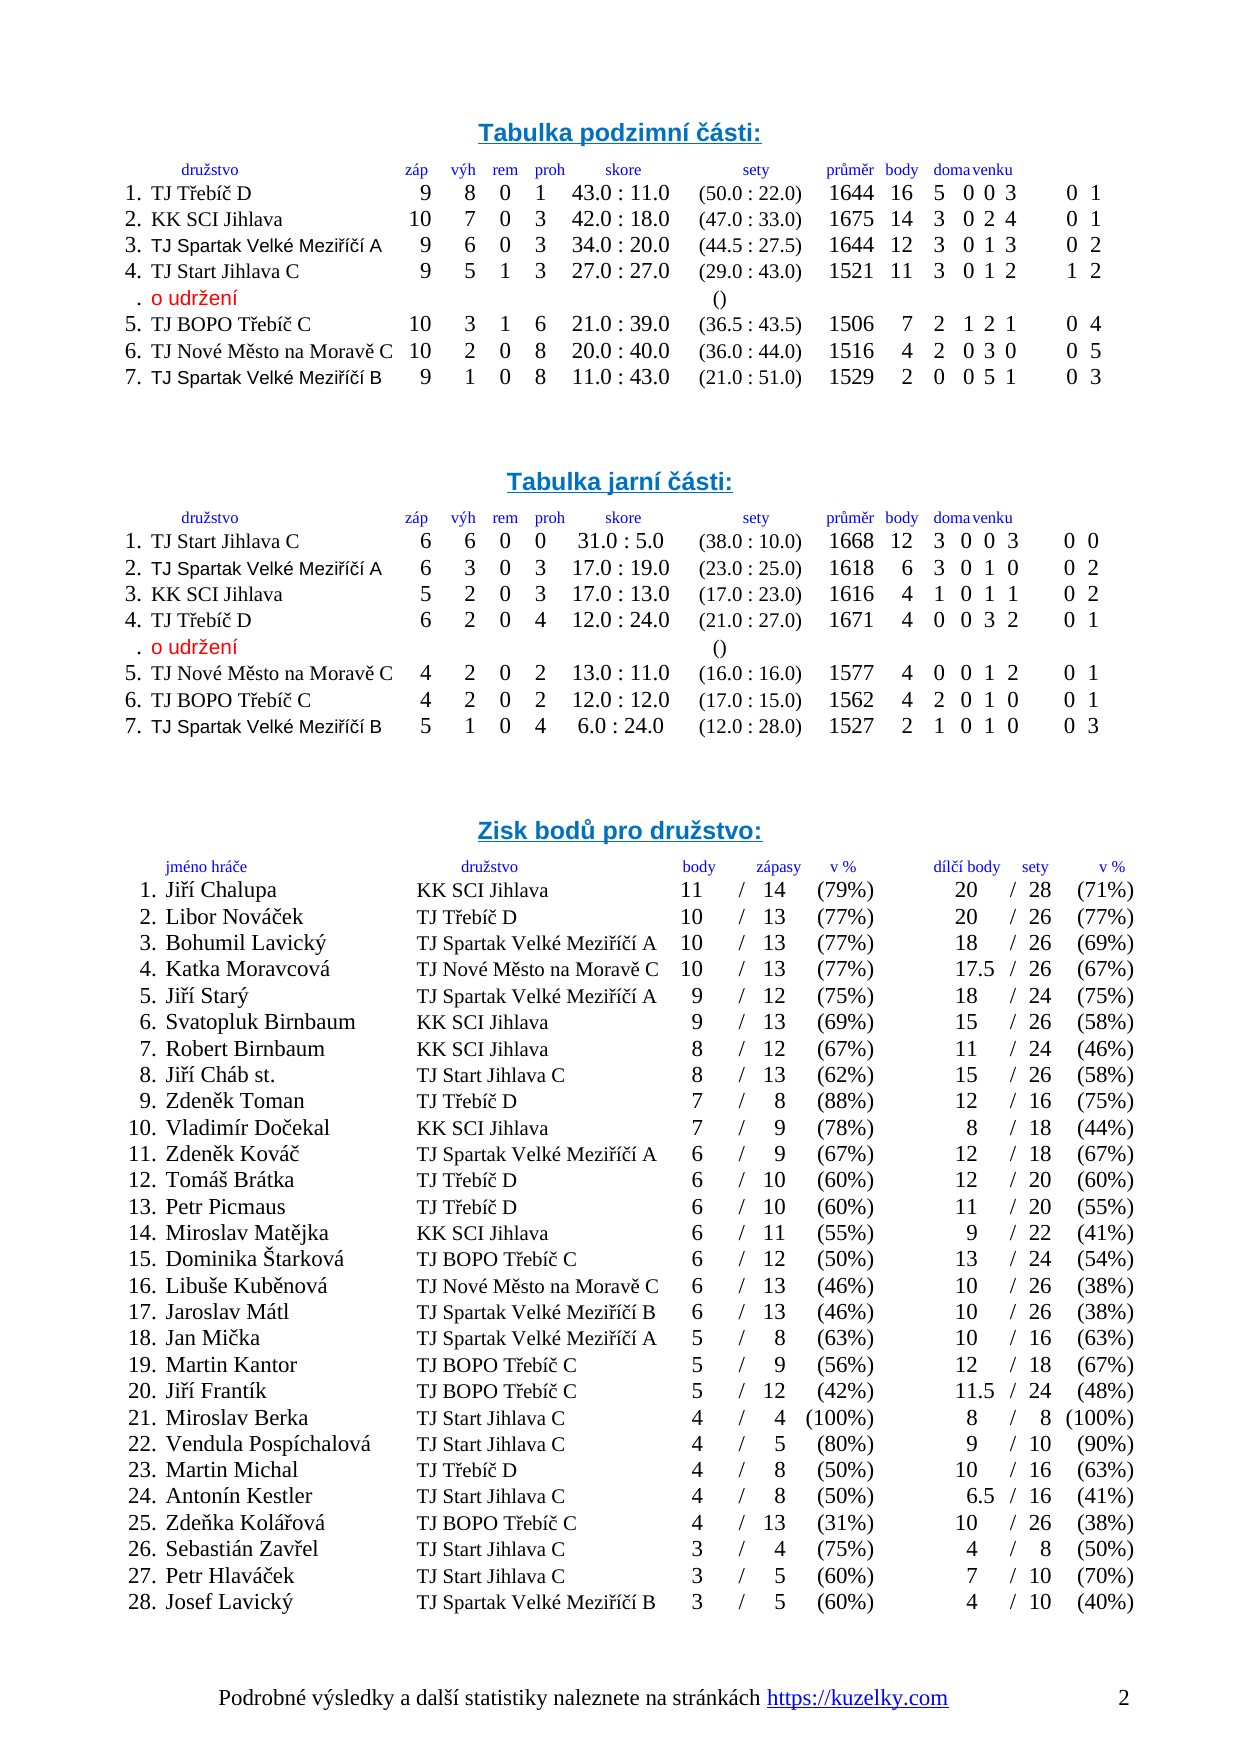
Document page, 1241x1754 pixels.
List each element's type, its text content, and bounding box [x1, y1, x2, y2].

text 27. Petr Hlaváček TJ Start Jihlava C 3 / 5 (60%) 7 / 10 (70%) [106, 1562, 1134, 1588]
text 12. Tomáš Brátka TJ Třebíč D 6 / 10 (60%) 12 / 20 (60%) [106, 1166, 1134, 1193]
text 3. KK SCI Jihlava 5 2 0 3 17.0 : 13.0 (17.0 : 23.0) 1616 4 1 0 1 1 0 2 [106, 580, 1134, 607]
text 7. TJ Spartak Velké Meziříčí B 5 1 0 4 6.0 : 24.0 (12.0 : 28.0) 1527 2 1 0 1 0 0 3 [106, 712, 1134, 738]
text 5. TJ Nové Město na Moravě C 4 2 0 2 13.0 : 11.0 (16.0 : 16.0) 1577 4 0 0 1 2 0 1 [106, 659, 1134, 686]
text 26. Sebastián Zavřel TJ Start Jihlava C 3 / 4 (75%) 4 / 8 (50%) [106, 1535, 1134, 1562]
text 1. Jiří Chalupa KK SCI Jihlava 11 / 14 (79%) 20 / 28 (71%) [106, 876, 1134, 903]
text 11. Zdeněk Kováč TJ Spartak Velké Meziříčí A 6 / 9 (67%) 12 / 18 (67%) [106, 1140, 1134, 1166]
text 10. Vladimír Dočekal KK SCI Jihlava 7 / 9 (78%) 8 / 18 (44%) [106, 1114, 1134, 1140]
text 15. Dominika Štarková TJ BOPO Třebíč C 6 / 12 (50%) 13 / 24 (54%) [106, 1245, 1134, 1272]
text 3. TJ Spartak Velké Meziříčí A 9 6 0 3 34.0 : 20.0 (44.5 : 27.5) 1644 12 3 0 1 3 0 2 [106, 231, 1134, 258]
text 4. TJ Start Jihlava C 9 5 1 3 27.0 : 27.0 (29.0 : 43.0) 1521 11 3 0 1 2 1 2 [106, 258, 1134, 284]
text 6. TJ BOPO Třebíč C 4 2 0 2 12.0 : 12.0 (17.0 : 15.0) 1562 4 2 0 1 0 0 1 [106, 686, 1134, 712]
text 13. Petr Picmaus TJ Třebíč D 6 / 10 (60%) 11 / 20 (55%) [106, 1193, 1134, 1219]
text Tabulka jarní části: [94, 467, 1145, 496]
text 1. TJ Start Jihlava C 6 6 0 0 31.0 : 5.0 (38.0 : 10.0) 1668 12 3 0 0 3 0 0 [106, 527, 1134, 554]
text 7. Robert Birnbaum KK SCI Jihlava 8 / 12 (67%) 11 / 24 (46%) [106, 1034, 1134, 1061]
text 17. Jaroslav Mátl TJ Spartak Velké Meziříčí B 6 / 13 (46%) 10 / 26 (38%) [106, 1298, 1134, 1324]
text 5. Jiří Starý TJ Spartak Velké Meziříčí A 9 / 12 (75%) 18 / 24 (75%) [106, 982, 1134, 1008]
text 23. Martin Michal TJ Třebíč D 4 / 8 (50%) 10 / 16 (63%) [106, 1456, 1134, 1483]
text 1. TJ Třebíč D 9 8 0 1 43.0 : 11.0 (50.0 : 22.0) 1644 16 5 0 0 3 0 1 [106, 178, 1134, 205]
text Tabulka podzimní části: [94, 118, 1145, 147]
text družstvo záp výh rem proh skore sety průměr body doma venku [106, 508, 1134, 527]
text 5. TJ BOPO Třebíč C 10 3 1 6 21.0 : 39.0 (36.5 : 43.5) 1506 7 2 1 2 1 0 4 [106, 310, 1134, 337]
text 2. TJ Spartak Velké Meziříčí A 6 3 0 3 17.0 : 19.0 (23.0 : 25.0) 1618 6 3 0 1 0 0 2 [106, 554, 1134, 580]
text jméno hráče družstvo body zápasy v % dílčí body sety v % [106, 857, 1134, 876]
text 2. KK SCI Jihlava 10 7 0 3 42.0 : 18.0 (47.0 : 33.0) 1675 14 3 0 2 4 0 1 [106, 205, 1134, 231]
text 14. Miroslav Matějka KK SCI Jihlava 6 / 11 (55%) 9 / 22 (41%) [106, 1219, 1134, 1245]
text 4. TJ Třebíč D 6 2 0 4 12.0 : 24.0 (21.0 : 27.0) 1671 4 0 0 3 2 0 1 [106, 607, 1134, 633]
text 25. Zdeňka Kolářová TJ BOPO Třebíč C 4 / 13 (31%) 10 / 26 (38%) [106, 1509, 1134, 1535]
text 20. Jiří Frantík TJ BOPO Třebíč C 5 / 12 (42%) 11.5 / 24 (48%) [106, 1377, 1134, 1403]
text 4. Katka Moravcová TJ Nové Město na Moravě C 10 / 13 (77%) 17.5 / 26 (67%) [106, 956, 1134, 982]
text 3. Bohumil Lavický TJ Spartak Velké Meziříčí A 10 / 13 (77%) 18 / 26 (69%) [106, 929, 1134, 956]
text 22. Vendula Pospíchalová TJ Start Jihlava C 4 / 5 (80%) 9 / 10 (90%) [106, 1430, 1134, 1456]
text Zisk bodů pro družstvo: [94, 816, 1145, 845]
text 16. Libuše Kuběnová TJ Nové Město na Moravě C 6 / 13 (46%) 10 / 26 (38%) [106, 1272, 1134, 1298]
text . o udržení () [106, 284, 1134, 310]
text 21. Miroslav Berka TJ Start Jihlava C 4 / 4 (100%) 8 / 8 (100%) [106, 1403, 1134, 1430]
text . o udržení () [106, 633, 1134, 659]
text 8. Jiří Cháb st. TJ Start Jihlava C 8 / 13 (62%) 15 / 26 (58%) [106, 1061, 1134, 1087]
text 9. Zdeněk Toman TJ Třebíč D 7 / 8 (88%) 12 / 16 (75%) [106, 1087, 1134, 1114]
text 28. Josef Lavický TJ Spartak Velké Meziříčí B 3 / 5 (60%) 4 / 10 (40%) [106, 1588, 1134, 1614]
text 6. TJ Nové Město na Moravě C 10 2 0 8 20.0 : 40.0 (36.0 : 44.0) 1516 4 2 0 3 0 0 5 [106, 337, 1134, 363]
text 24. Antonín Kestler TJ Start Jihlava C 4 / 8 (50%) 6.5 / 16 (41%) [106, 1483, 1134, 1509]
text 6. Svatopluk Birnbaum KK SCI Jihlava 9 / 13 (69%) 15 / 26 (58%) [106, 1008, 1134, 1034]
text 2. Libor Nováček TJ Třebíč D 10 / 13 (77%) 20 / 26 (77%) [106, 903, 1134, 929]
text 7. TJ Spartak Velké Meziříčí B 9 1 0 8 11.0 : 43.0 (21.0 : 51.0) 1529 2 0 0 5 1 0 3 [106, 363, 1134, 389]
text 19. Martin Kantor TJ BOPO Třebíč C 5 / 9 (56%) 12 / 18 (67%) [106, 1351, 1134, 1377]
text družstvo záp výh rem proh skore sety průměr body doma venku [106, 159, 1134, 178]
text 18. Jan Mička TJ Spartak Velké Meziříčí A 5 / 8 (63%) 10 / 16 (63%) [106, 1324, 1134, 1351]
